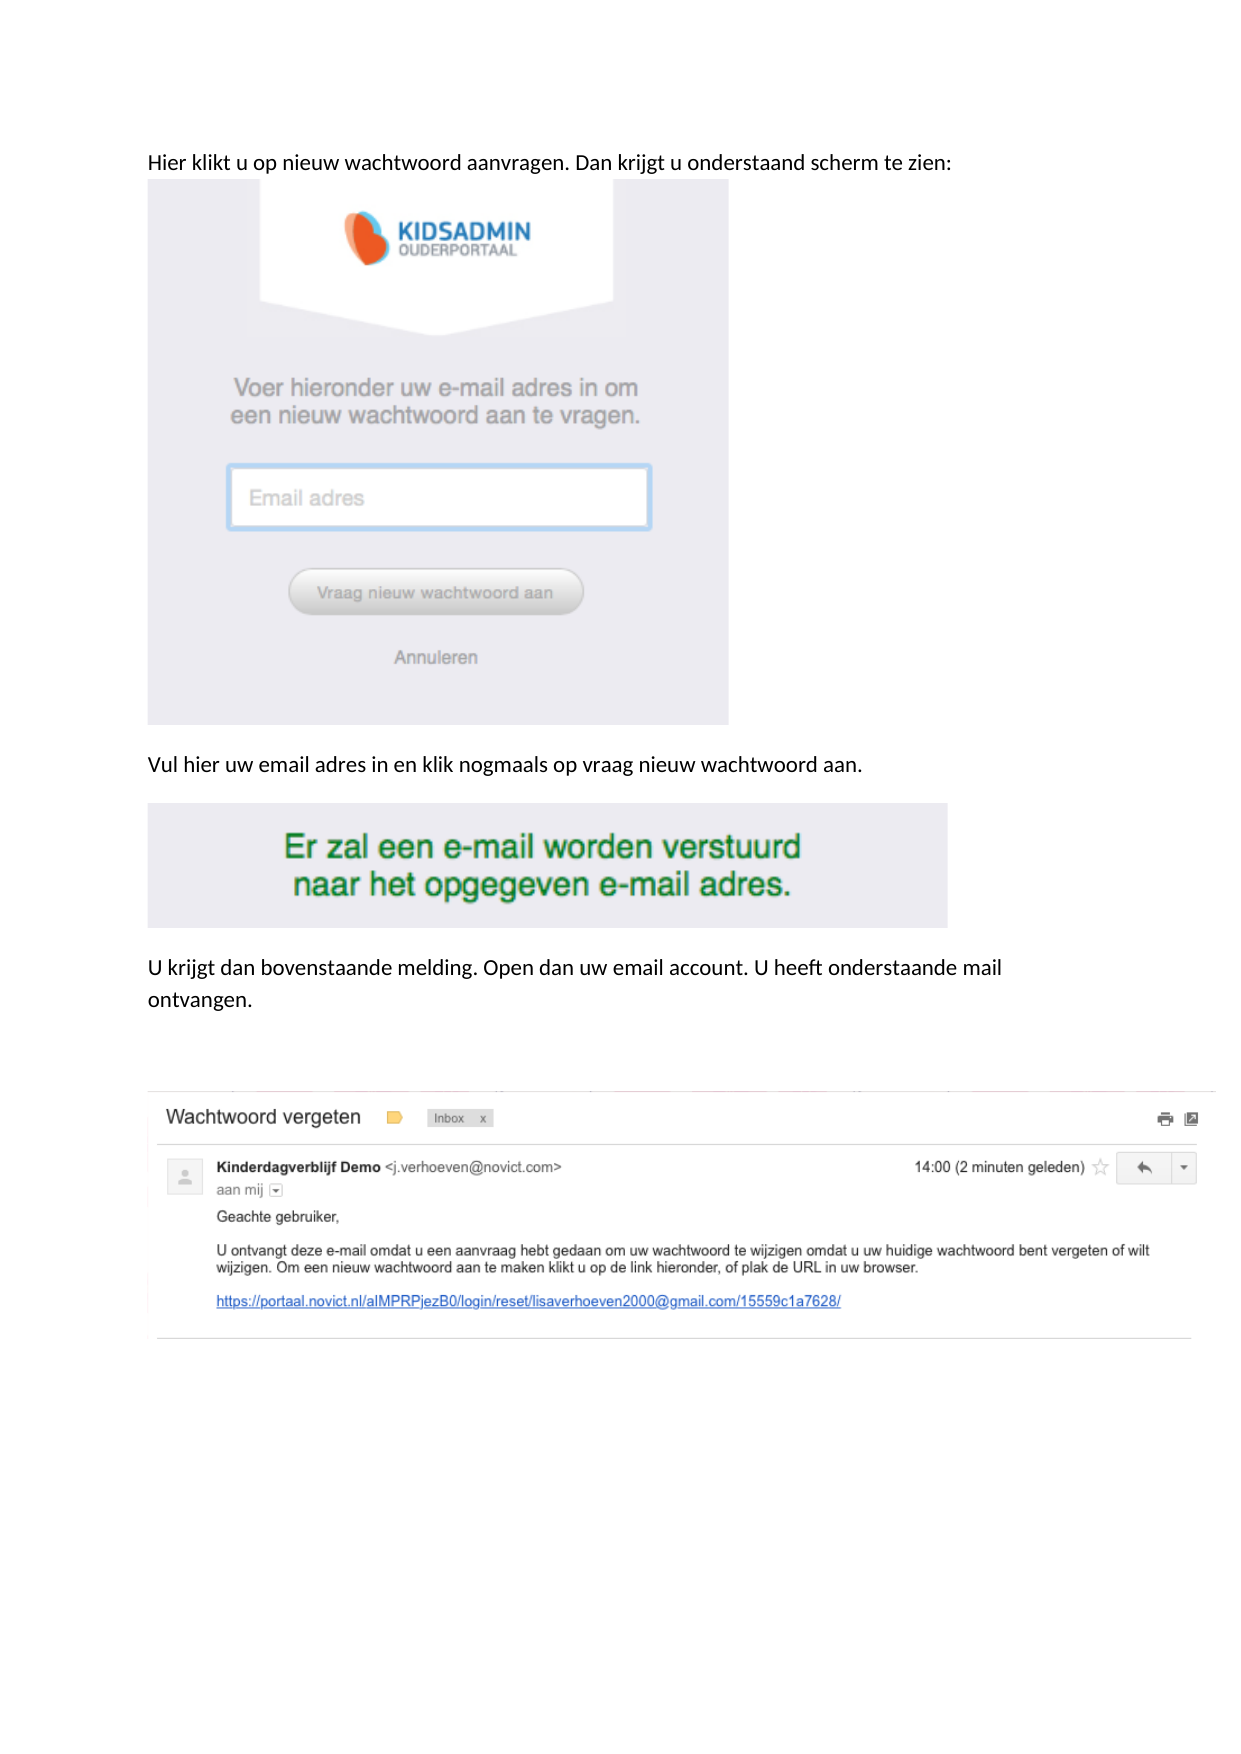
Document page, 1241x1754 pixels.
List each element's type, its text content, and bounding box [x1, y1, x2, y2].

picture [147, 803, 948, 928]
text Vul hier uw email adres in en klik nogmaals op vraag nieuw wachtwoord aan. [148, 750, 1093, 778]
picture [147, 1091, 1216, 1339]
picture [147, 179, 729, 725]
text U krijgt dan bovenstaande melding. Open dan uw email account. U heeft onderstaande mail ontvangen. [148, 953, 1093, 1013]
